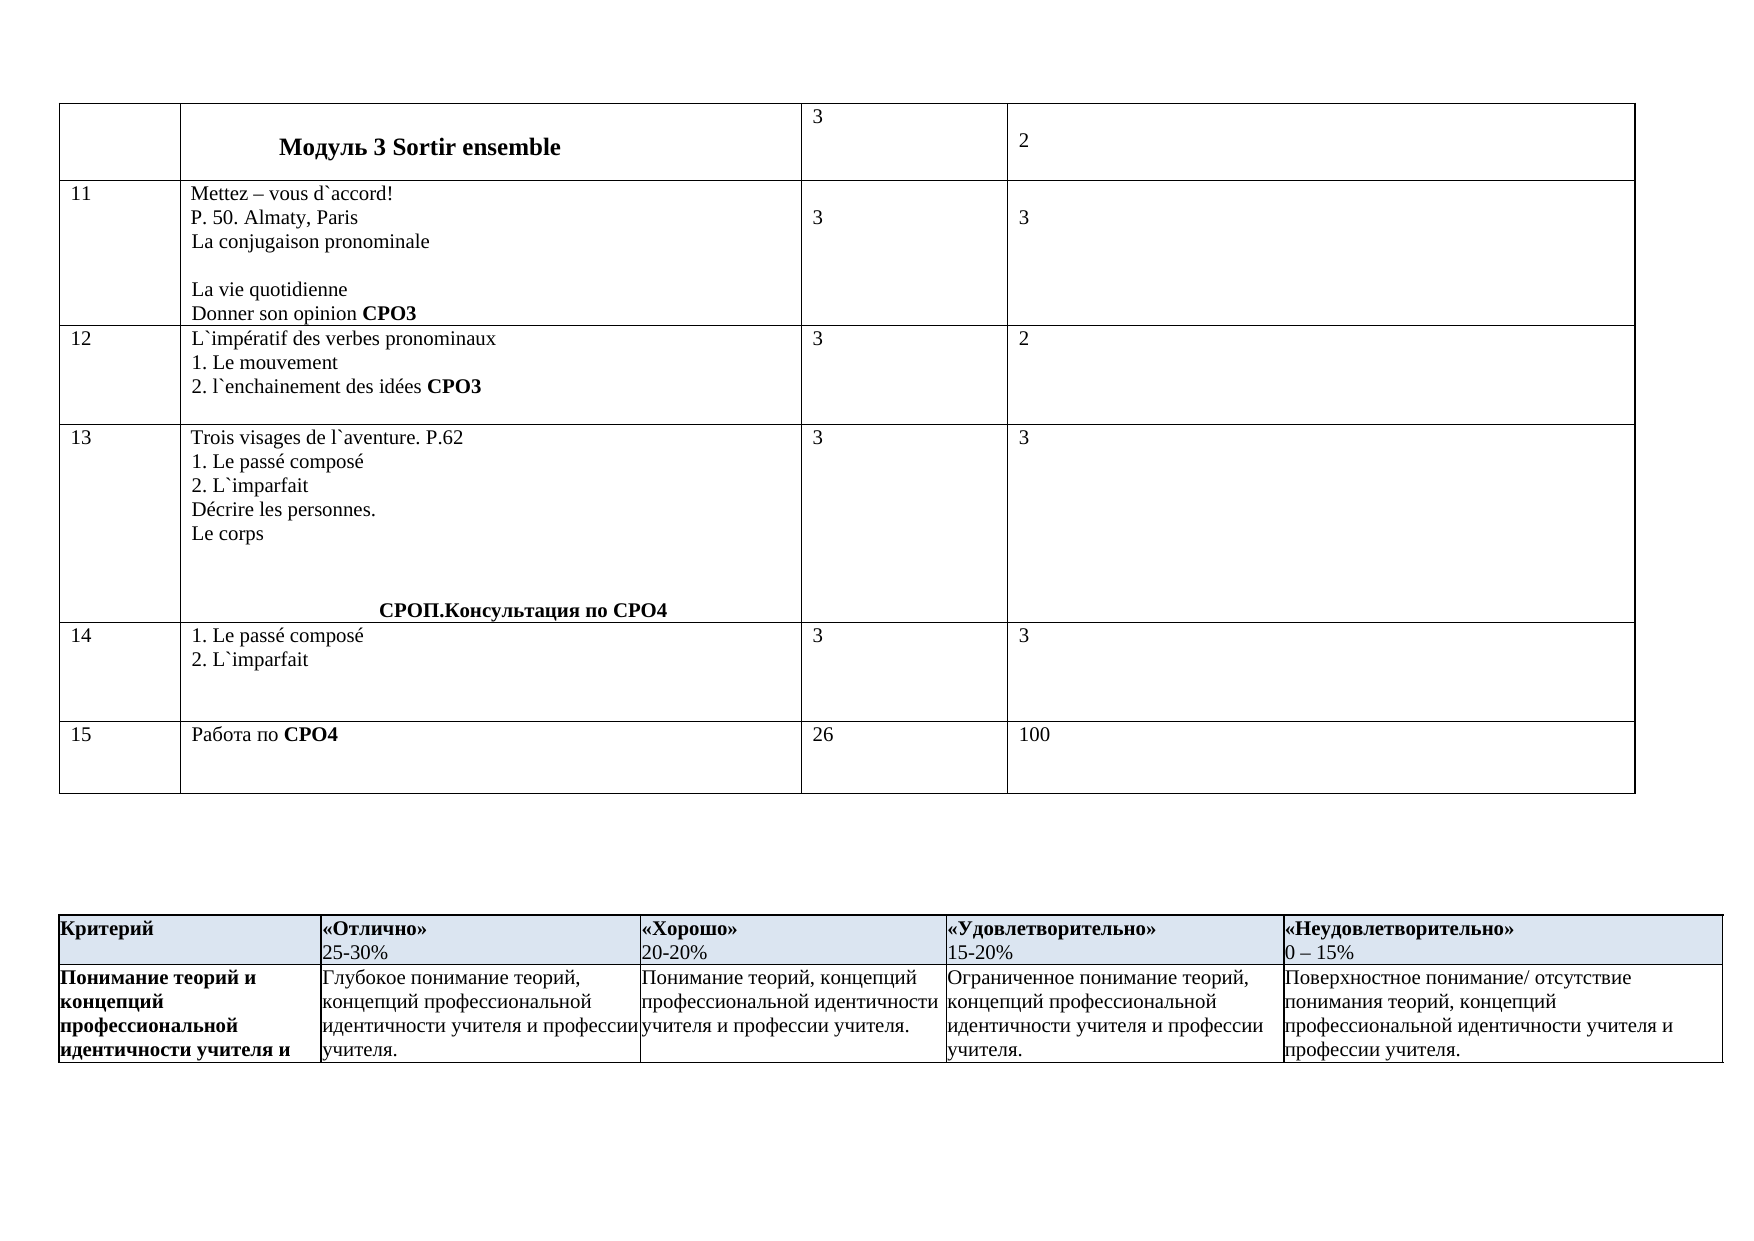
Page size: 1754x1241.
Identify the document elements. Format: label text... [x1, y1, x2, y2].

table_cell 11 [60, 181, 180, 325]
table_cell 3 [802, 326, 1007, 424]
table_cell 3 [1008, 425, 1634, 622]
table_cell 1. Le passé composé 2. L`imparfait [181, 623, 801, 721]
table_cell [947, 965, 1283, 1061]
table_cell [641, 965, 946, 1061]
table_cell 3 [802, 623, 1007, 721]
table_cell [60, 965, 320, 1061]
table_cell 3 [1008, 181, 1634, 325]
table_header [60, 104, 180, 179]
table_header 2 [1008, 104, 1634, 179]
table_cell Работа по СРО4 [181, 722, 801, 793]
table_cell Trois visages de l`aventure. P.62 1. Le passé composé 2. L`imparfait Décrire les personnes. Le corps СРОП.Консультация по СРО4 [181, 425, 801, 622]
table_header «Удовлетворительно» 15-20% [947, 916, 1283, 964]
table_cell 100 [1008, 722, 1634, 793]
table_header «Неудовлетворительно» 0 – 15% [1285, 916, 1722, 964]
table_header Критерий [60, 916, 320, 964]
table_header Модуль 3 Sortir ensemble [181, 104, 801, 179]
table_header «Отлично» 25-30% [322, 916, 640, 964]
table_cell L`impératif des verbes pronominaux 1. Le mouvement 2. l`enchainement des idées СРО3 [181, 326, 801, 424]
table_header «Хорошо» 20-20% [641, 916, 946, 964]
table_cell 3 [1008, 623, 1634, 721]
table_cell 14 [60, 623, 180, 721]
table_cell 2 [1008, 326, 1634, 424]
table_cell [322, 965, 640, 1061]
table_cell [1285, 965, 1722, 1061]
table_cell 26 [802, 722, 1007, 793]
table_cell 15 [60, 722, 180, 793]
table_header 3 [802, 104, 1007, 179]
table_cell 3 [802, 181, 1007, 325]
table_cell 12 [60, 326, 180, 424]
table_cell 3 [802, 425, 1007, 622]
table_cell 13 [60, 425, 180, 622]
table_cell Mettez – vous d`accord! P. 50. Almaty, Paris La conjugaison pronominale La vie quotidienne Donner son opinion СРО3 [181, 181, 801, 325]
